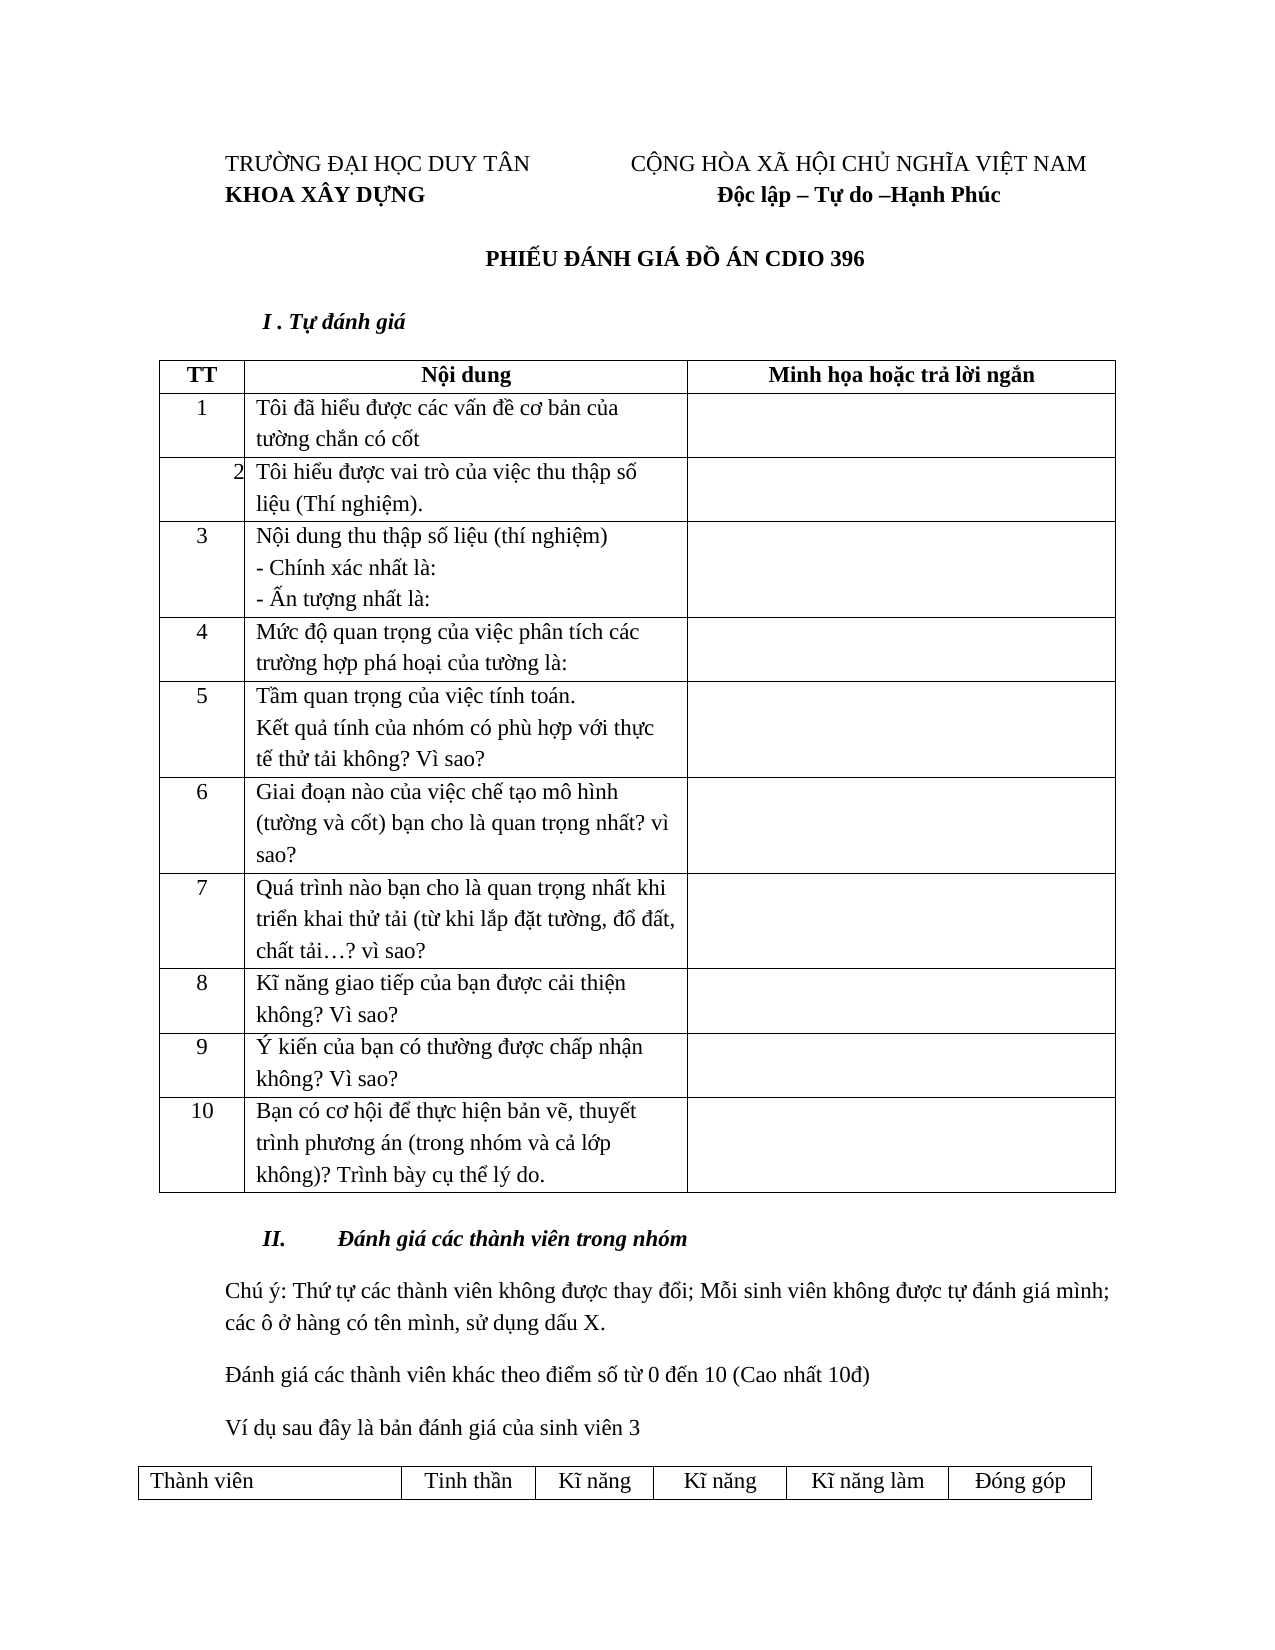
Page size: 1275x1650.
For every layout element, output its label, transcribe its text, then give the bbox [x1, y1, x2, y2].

table_cell Tôi hiểu được vai trò của việc thu thập số liệu (Thí nghiệm). [245, 458, 687, 521]
table_cell 4 [160, 618, 244, 681]
list I . Tự đánh giá [262, 308, 1125, 334]
table_cell 9 [160, 1034, 244, 1097]
table_cell Ý kiến của bạn có thường được chấp nhận không? Vì sao? [245, 1034, 687, 1097]
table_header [949, 1467, 1091, 1499]
table_cell [688, 682, 1115, 777]
table_cell Tầm quan trọng của việc tính toán. Kết quả tính của nhóm có phù hợp với thực tế thử tải không? Vì sao? [245, 682, 687, 777]
table_header Tinh thần kỉ luật [402, 1467, 535, 1499]
table_header Thành viên [139, 1467, 401, 1499]
list TRƯỜNG ĐẠI HỌC DUY TÂN CỘNG HÒA XÃ HỘI CHỦ NGHĨA VIỆT NAM [225, 150, 1125, 176]
table_cell [688, 874, 1115, 968]
table_cell Mức độ quan trọng của việc phân tích các trường hợp phá hoại của tường là: [245, 618, 687, 681]
table_header Kĩ năng lãnh đạo [536, 1467, 653, 1499]
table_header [787, 1467, 948, 1499]
table_cell 6 [160, 778, 244, 872]
text Ví dụ sau đây là bản đánh giá của sinh viên 3 [225, 1414, 1125, 1440]
text Chú ý: Thứ tự các thành viên không được thay đổi; Mỗi sinh viên không được tự đánh giá mình; các ô ở hàng có tên mình, sử dụng dấu X. [225, 1277, 1125, 1335]
table_cell 10 [160, 1098, 244, 1192]
table_cell [688, 969, 1115, 1032]
table_cell [688, 778, 1115, 872]
table_header TT [160, 361, 244, 393]
table_cell 1 [160, 394, 244, 457]
table_cell Tôi đã hiểu được các vấn đề cơ bản của tường chắn có cốt [245, 394, 687, 457]
list PHIẾU ĐÁNH GIÁ ĐỒ ÁN CDIO 396 [225, 245, 1125, 271]
table_cell [688, 394, 1115, 457]
table_cell 2 [160, 458, 244, 521]
table_cell 8 [160, 969, 244, 1032]
table_cell 3 [160, 522, 244, 617]
table_cell 7 [160, 874, 244, 968]
table_cell Quá trình nào bạn cho là quan trọng nhất khi triển khai thử tải (từ khi lắp đặt tường, đổ đất, chất tải…? vì sao? [245, 874, 687, 968]
table_cell Bạn có cơ hội để thực hiện bản vẽ, thuyết trình phương án (trong nhóm và cả lớp không)? Trình bày cụ thể lý do. [245, 1098, 687, 1192]
table_cell Nội dung thu thập số liệu (thí nghiệm) - Chính xác nhất là: - Ấn tượng nhất là: [245, 522, 687, 617]
list KHOA XÂY DỰNG Độc lập – Tự do –Hạnh Phúc [225, 182, 1125, 208]
table_header Minh họa hoặc trả lời ngắn [688, 361, 1115, 393]
list Đánh giá các thành viên trong nhóm [262, 1225, 1125, 1251]
table_cell [688, 1034, 1115, 1097]
text Đánh giá các thành viên khác theo điểm số từ 0 đến 10 (Cao nhất 10đ) [225, 1361, 1125, 1388]
table_header Kĩ năng thuyết phục [654, 1467, 786, 1499]
table_cell Kĩ năng giao tiếp của bạn được cải thiện không? Vì sao? [245, 969, 687, 1032]
table_cell [688, 618, 1115, 681]
table_cell [688, 458, 1115, 521]
table_header Nội dung [245, 361, 687, 393]
table_cell [688, 522, 1115, 617]
table_cell Giai đoạn nào của việc chế tạo mô hình (tường và cốt) bạn cho là quan trọng nhất? vì sao? [245, 778, 687, 872]
table_cell [688, 1098, 1115, 1192]
table_cell 5 [160, 682, 244, 777]
